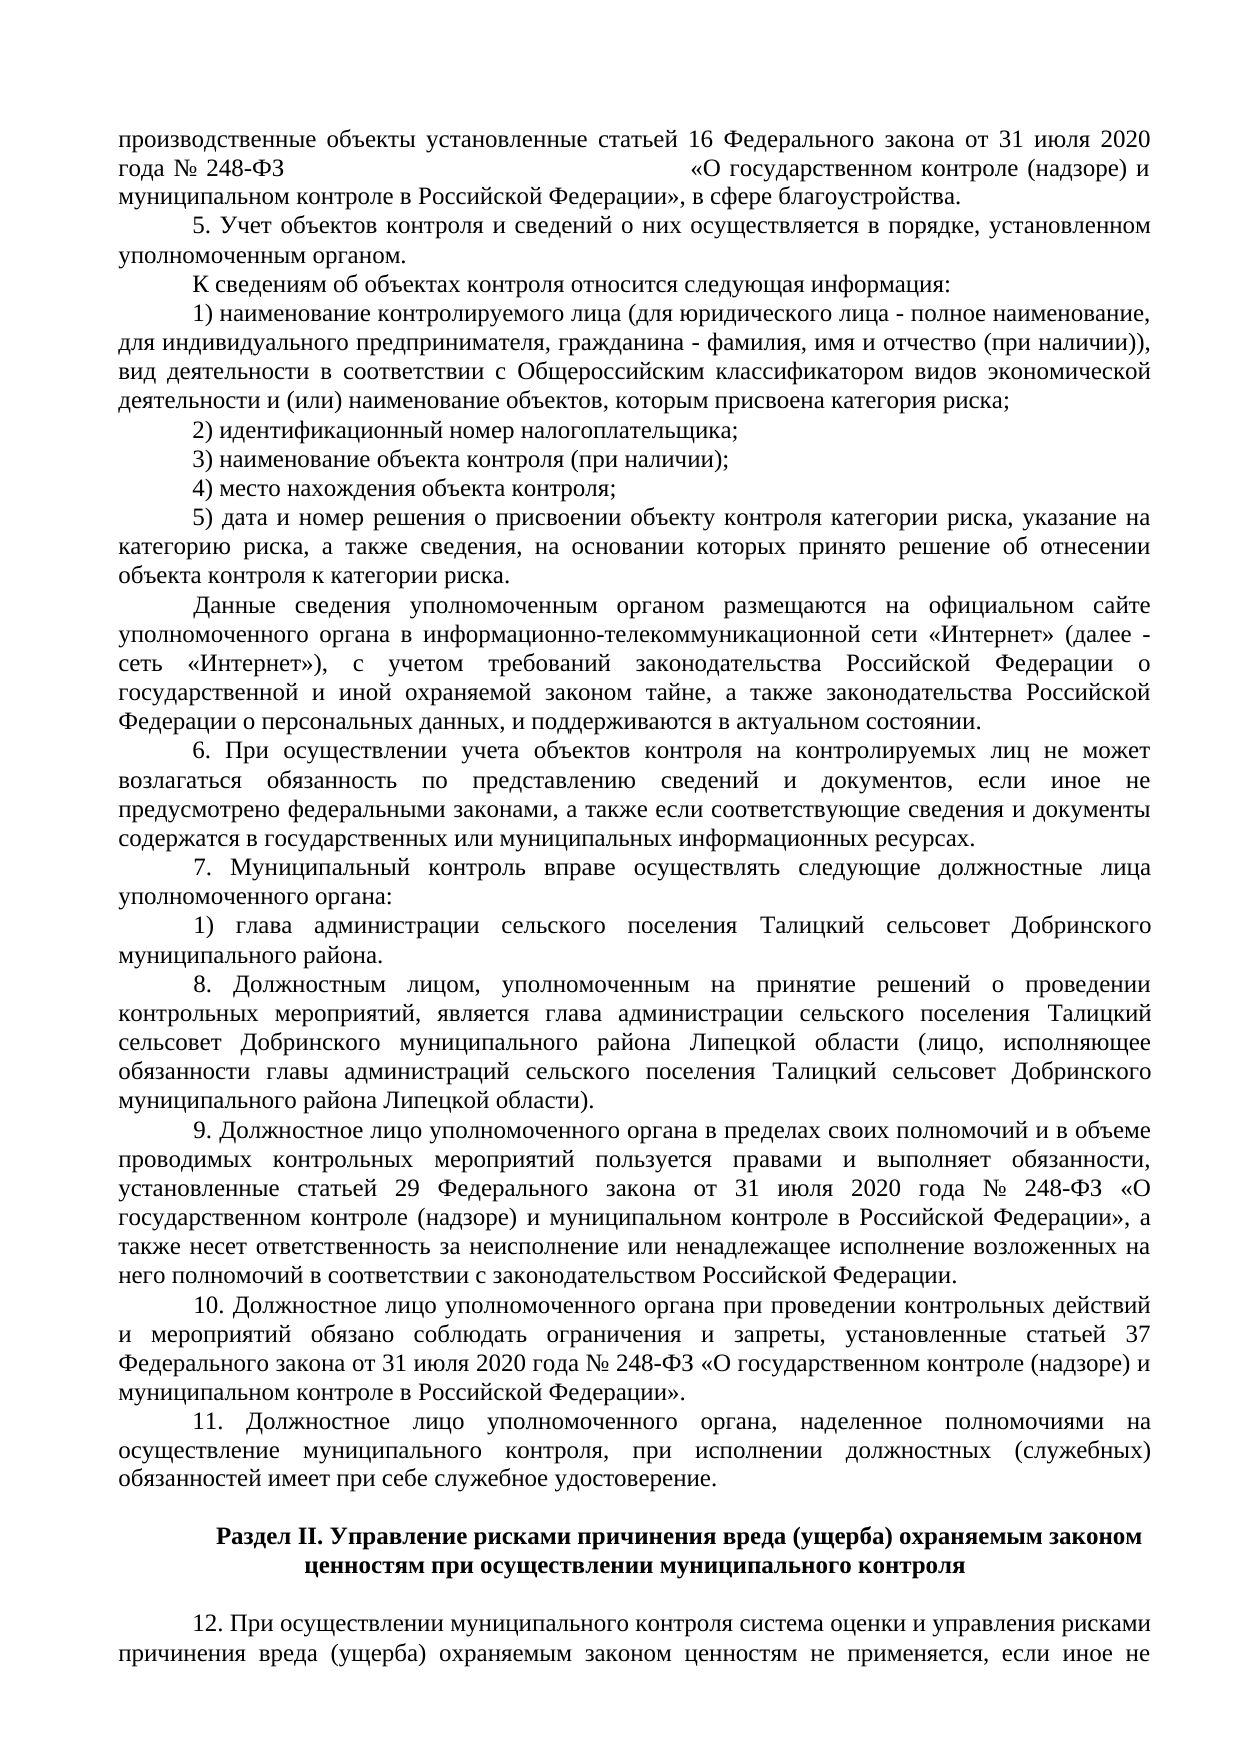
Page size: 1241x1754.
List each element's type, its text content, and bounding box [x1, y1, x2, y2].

text 6. При осуществлении учета объектов контроля на контролируемых лиц не может возлагаться обязанность по представлению сведений и документов, если иное не предусмотрено федеральными законами, а также если соответствующие сведения и документы содержатся в государственных или муниципальных информационных ресурсах. [118, 735, 1152, 852]
text 3) наименование объекта контроля (при наличии); [118, 443, 1152, 473]
text 1) глава администрации сельского поселения Талицкий сельсовет Добринского муниципального района. [118, 910, 1152, 968]
text К сведениям об объектах контроля относится следующая информация: [118, 268, 1152, 298]
text 11. Должностное лицо уполномоченного органа, наделенное полномочиями на осуществление муниципального контроля, при исполнении должностных (служебных) обязанностей имеет при себе служебное удостоверение. [118, 1406, 1152, 1492]
text 7. Муниципальный контроль вправе осуществлять следующие должностные лица уполномоченного органа: [118, 852, 1152, 910]
text 9. Должностное лицо уполномоченного органа в пределах своих полномочий и в объеме проводимых контрольных мероприятий пользуется правами и выполняет обязанности, установленные статьей 29 Федерального закона от 31 июля 2020 года № 248-ФЗ «О государственном контроле (надзоре) и муниципальном контроле в Российской Федерации», а также несет ответственность за неисполнение или ненадлежащее исполнение возложенных на него полномочий в соответствии с законодательством Российской Федерации. [118, 1114, 1152, 1289]
text Раздел II. Управление рисками причинения вреда (ущерба) охраняемым законом ценностям при осуществлении муниципального контроля [118, 1521, 1152, 1579]
text 1) наименование контролируемого лица (для юридического лица - полное наименование, для индивидуального предпринимателя, гражданина - фамилия, имя и отчество (при наличии)), вид деятельности в соответствии с Общероссийским классификатором видов экономической деятельности и (или) наименование объектов, которым присвоена категория риска; [118, 298, 1152, 414]
text 4) место нахождения объекта контроля; [118, 473, 1152, 502]
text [118, 1608, 1152, 1666]
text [118, 124, 1152, 210]
text Данные сведения уполномоченным органом размещаются на официальном сайте уполномоченного органа в информационно-телекоммуникационной сети «Интернет» (далее - сеть «Интернет»), с учетом требований законодательства Российской Федерации о государственной и иной охраняемой законом тайне, а также законодательства Российской Федерации о персональных данных, и поддерживаются в актуальном состоянии. [118, 589, 1152, 735]
text 10. Должностное лицо уполномоченного органа при проведении контрольных действий и мероприятий обязано соблюдать ограничения и запреты, установленные статьей 37 Федерального закона от 31 июля 2020 года № 248-ФЗ «О государственном контроле (надзоре) и муниципальном контроле в Российской Федерации». [118, 1289, 1152, 1406]
text 5. Учет объектов контроля и сведений о них осуществляется в порядке, установленном уполномоченным органом. [118, 210, 1152, 268]
text 2) идентификационный номер налогоплательщика; [118, 414, 1152, 443]
text 5) дата и номер решения о присвоении объекту контроля категории риска, указание на категорию риска, а также сведения, на основании которых принято решение об отнесении объекта контроля к категории риска. [118, 502, 1152, 589]
text 8. Должностным лицом, уполномоченным на принятие решений о проведении контрольных мероприятий, является глава администрации сельского поселения Талицкий сельсовет Добринского муниципального района Липецкой области (лицо, исполняющее обязанности главы администраций сельского поселения Талицкий сельсовет Добринского муниципального района Липецкой области). [118, 968, 1152, 1114]
